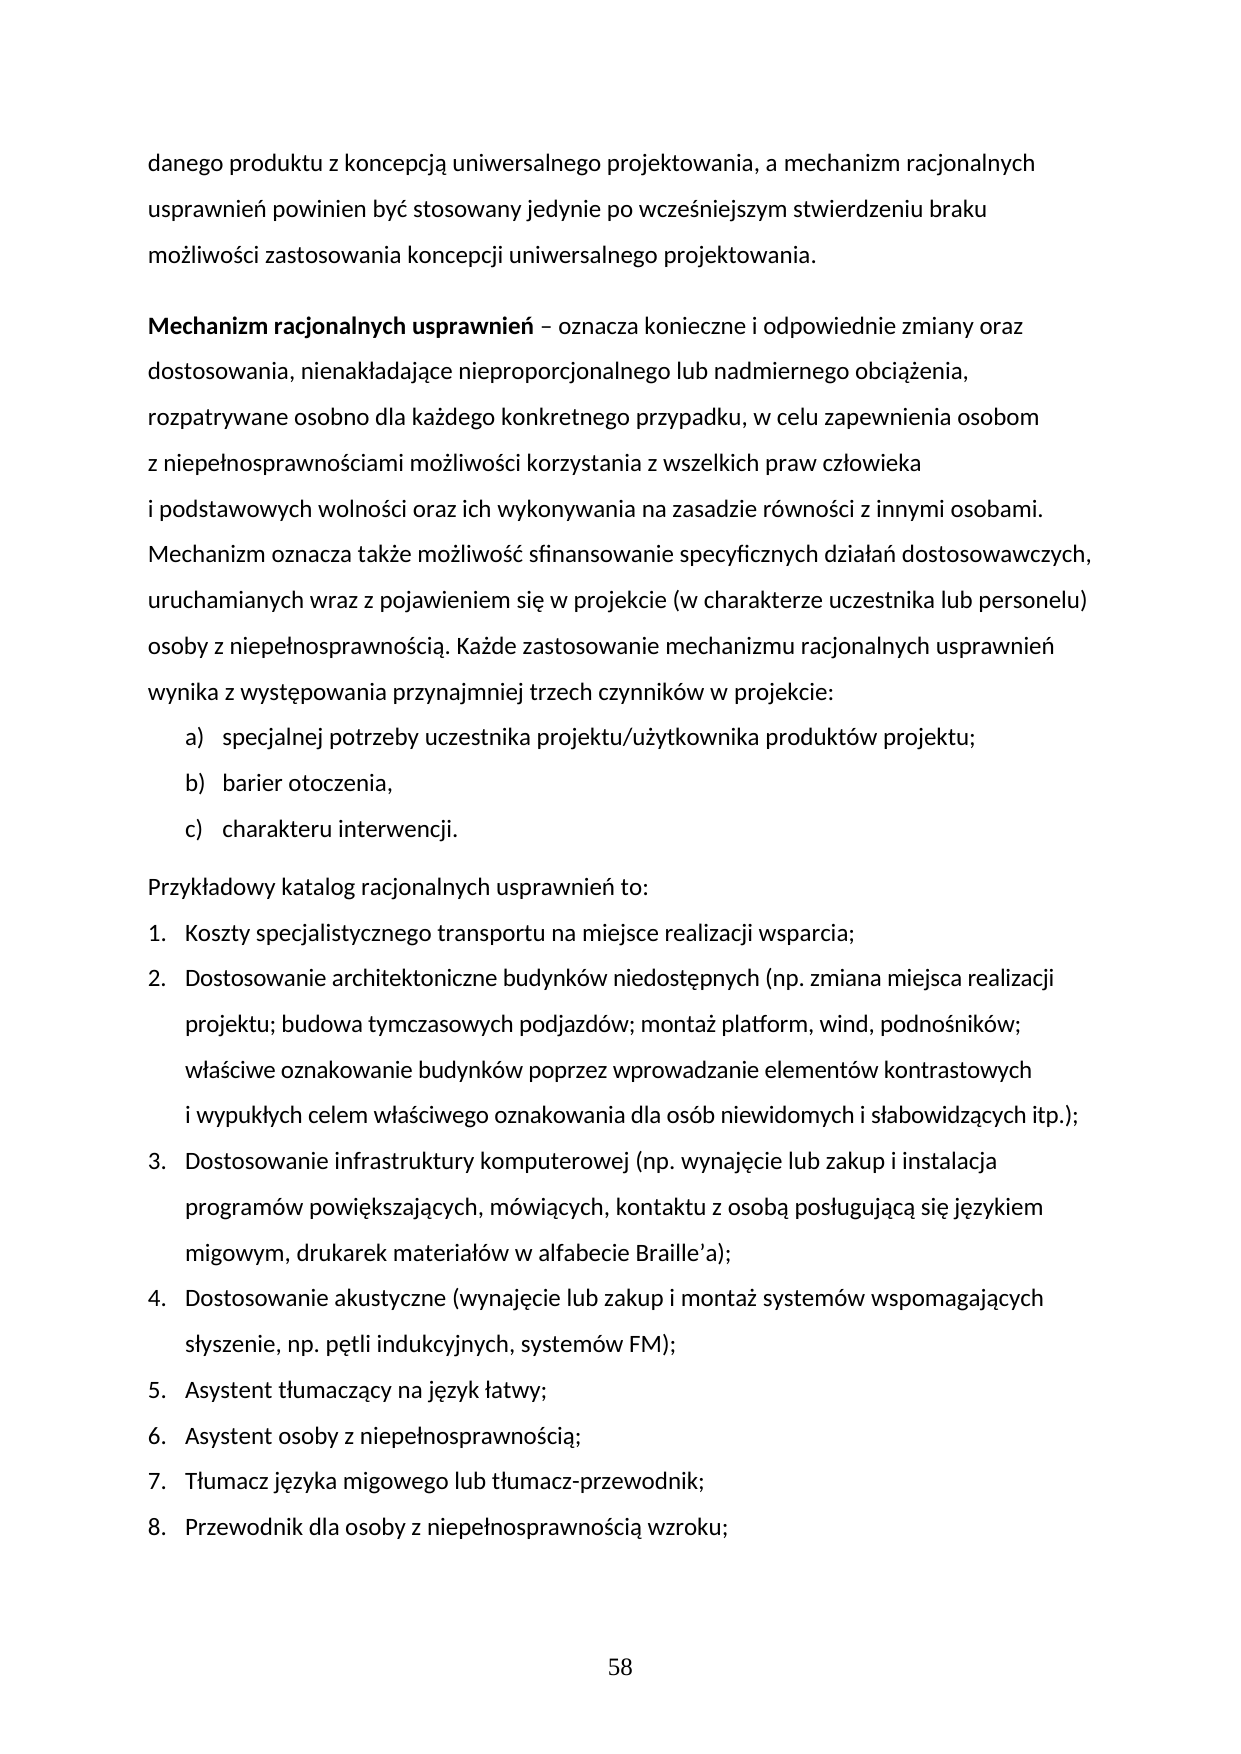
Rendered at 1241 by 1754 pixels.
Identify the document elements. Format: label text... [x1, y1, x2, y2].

list Dostosowanie akustyczne (wynajęcie lub zakup i montaż systemów wspomagających słyszenie, np. pętli indukcyjnych, systemów FM); [148, 1283, 1093, 1359]
list charakteru interwencji. [185, 813, 1093, 843]
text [148, 148, 1093, 269]
text Mechanizm racjonalnych usprawnień – oznacza konieczne i odpowiednie zmiany oraz dostosowania, nienakładające nieproporcjonalnego lub nadmiernego obciążenia, rozpatrywane osobno dla każdego konkretnego przypadku, w celu zapewnienia osobom z niepełnosprawnościami możliwości korzystania z wszelkich praw człowieka i podstawowych wolności oraz ich wykonywania na zasadzie równości z innymi osobami. Mechanizm oznacza także możliwość sfinansowanie specyficznych działań dostosowawczych, uruchamianych wraz z pojawieniem się w projekcie (w charakterze uczestnika lub personelu) osoby z niepełnosprawnością. Każde zastosowanie mechanizmu racjonalnych usprawnień wynika z występowania przynajmniej trzech czynników w projekcie: [148, 310, 1093, 706]
list Tłumacz języka migowego lub tłumacz-przewodnik; [148, 1466, 1093, 1496]
text Przykładowy katalog racjonalnych usprawnień to: [148, 871, 1093, 902]
list Koszty specjalistycznego transportu na miejsce realizacji wsparcia; [148, 917, 1093, 947]
list Asystent tłumaczący na język łatwy; [148, 1374, 1093, 1404]
list Przewodnik dla osoby z niepełnosprawnością wzroku; [148, 1511, 1093, 1542]
list Dostosowanie infrastruktury komputerowej (np. wynajęcie lub zakup i instalacja programów powiększających, mówiących, kontaktu z osobą posługującą się językiem migowym, drukarek materiałów w alfabecie Braille’a); [148, 1145, 1093, 1267]
list Asystent osoby z niepełnosprawnością; [148, 1420, 1093, 1450]
list specjalnej potrzeby uczestnika projektu/użytkownika produktów projektu; [185, 721, 1093, 752]
list Dostosowanie architektoniczne budynków niedostępnych (np. zmiana miejsca realizacji projektu; budowa tymczasowych podjazdów; montaż platform, wind, podnośników; właściwe oznakowanie budynków poprzez wprowadzanie elementów kontrastowych i wypukłych celem właściwego oznakowania dla osób niewidomych i słabowidzących itp.); [148, 962, 1093, 1130]
list barier otoczenia, [185, 767, 1093, 798]
